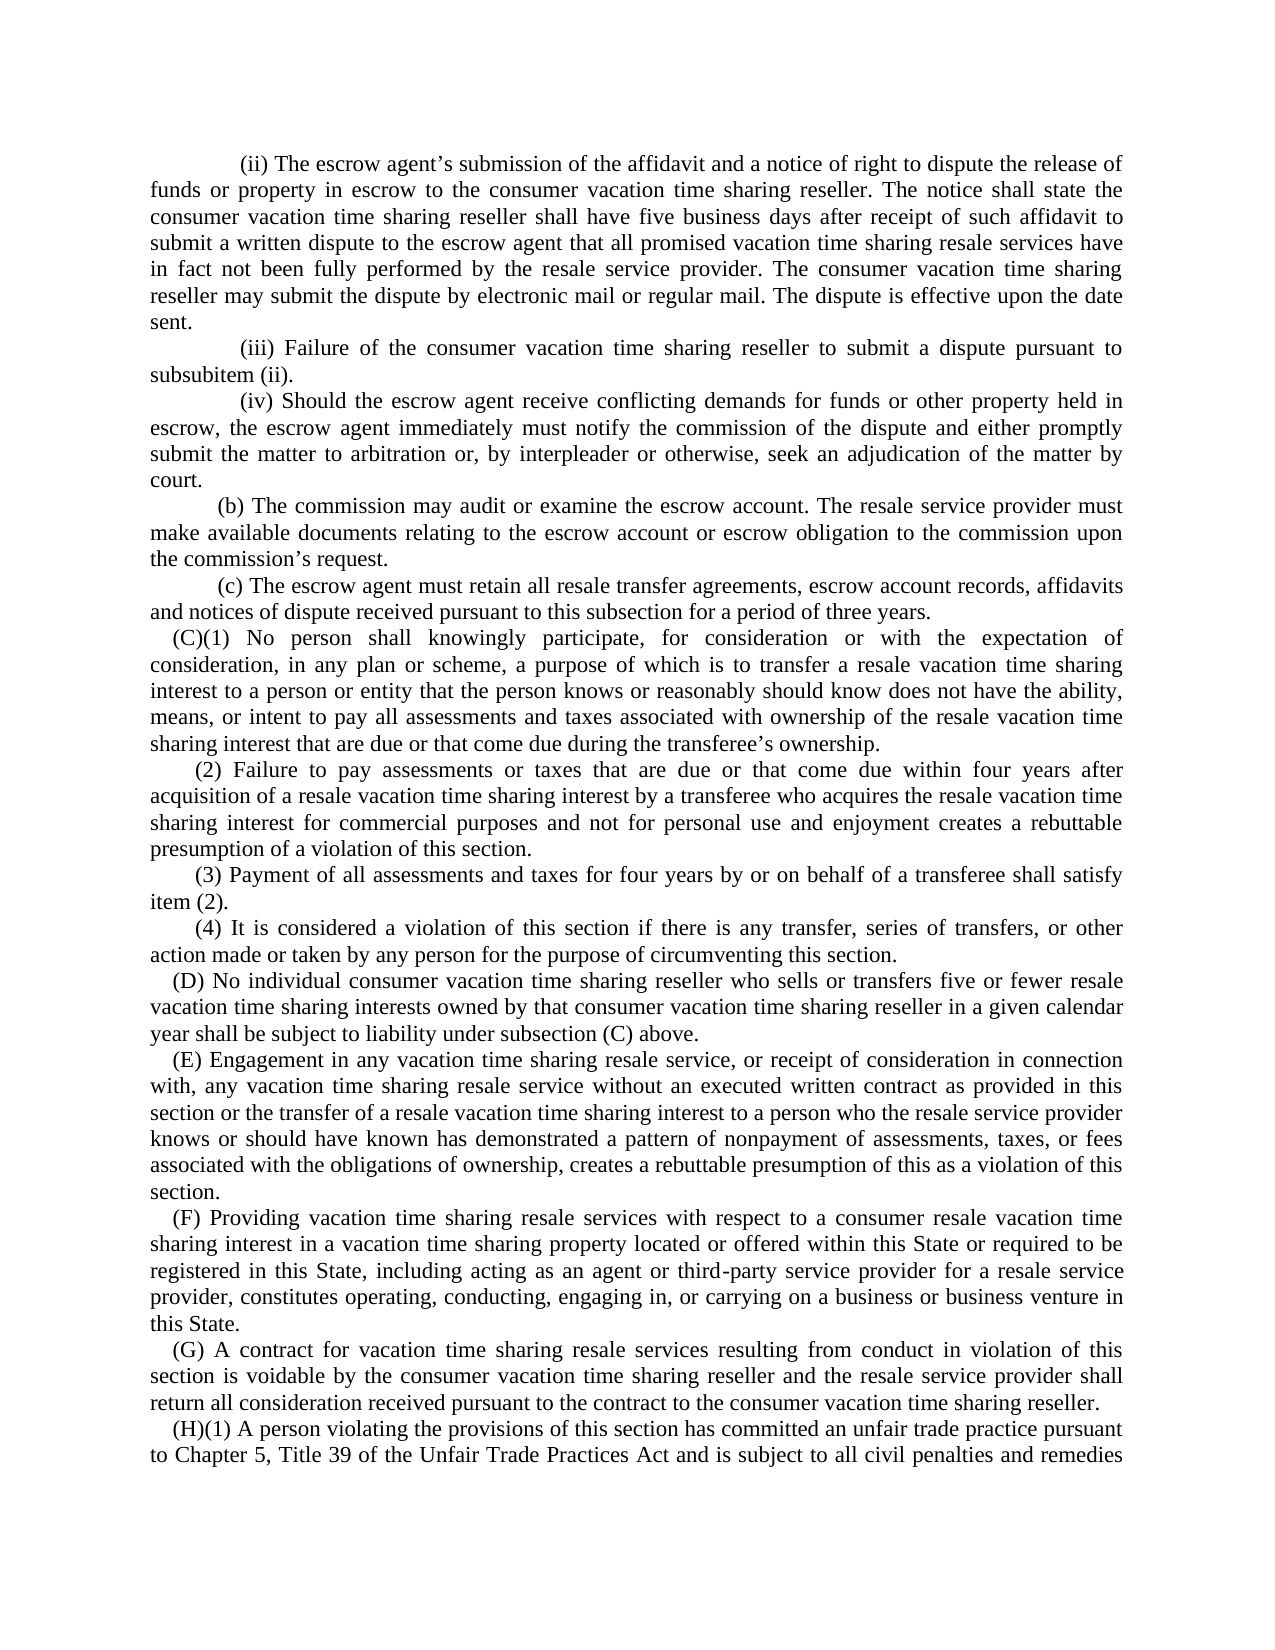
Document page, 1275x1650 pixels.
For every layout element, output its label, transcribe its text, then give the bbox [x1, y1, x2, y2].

text (F) Providing vacation time sharing resale services with respect to a consumer resale vacation time sharing interest in a vacation time sharing property located or offered within this State or required to be registered in this State, including acting as an agent or third-party service provider for a resale service provider, constitutes operating, conducting, engaging in, or carrying on a business or business venture in this State. [150, 1204, 1125, 1336]
text (c) The escrow agent must retain all resale transfer agreements, escrow account records, affidavits and notices of dispute received pursuant to this subsection for a period of three years. [150, 572, 1125, 624]
text (D) No individual consumer vacation time sharing reseller who sells or transfers five or fewer resale vacation time sharing interests owned by that consumer vacation time sharing reseller in a given calendar year shall be subject to liability under subsection (C) above. [150, 967, 1125, 1046]
text (2) Failure to pay assessments or taxes that are due or that come due within four years after acquisition of a resale vacation time sharing interest by a transferee who acquires the resale vacation time sharing interest for commercial purposes and not for personal use and enjoyment creates a rebuttable presumption of a violation of this section. [150, 756, 1125, 862]
text (b) The commission may audit or examine the escrow account. The resale service provider must make available documents relating to the escrow account or escrow obligation to the commission upon the commission’s request. [150, 493, 1125, 572]
text (3) Payment of all assessments and taxes for four years by or on behalf of a transferee shall satisfy item (2). [150, 862, 1125, 914]
text (E) Engagement in any vacation time sharing resale service, or receipt of consideration in connection with, any vacation time sharing resale service without an executed written contract as provided in this section or the transfer of a resale vacation time sharing interest to a person who the resale service provider knows or should have known has demonstrated a pattern of nonpayment of assessments, taxes, or fees associated with the obligations of ownership, creates a rebuttable presumption of this as a violation of this section. [150, 1046, 1125, 1204]
text (ii) The escrow agent’s submission of the affidavit and a notice of right to dispute the release of funds or property in escrow to the consumer vacation time sharing reseller. The notice shall state the consumer vacation time sharing reseller shall have five business days after receipt of such affidavit to submit a written dispute to the escrow agent that all promised vacation time sharing resale services have in fact not been fully performed by the resale service provider. The consumer vacation time sharing reseller may submit the dispute by electronic mail or regular mail. The dispute is effective upon the date sent. [150, 150, 1125, 334]
text (G) A contract for vacation time sharing resale services resulting from conduct in violation of this section is voidable by the consumer vacation time sharing reseller and the resale service provider shall return all consideration received pursuant to the contract to the consumer vacation time sharing reseller. [150, 1336, 1125, 1415]
text (4) It is considered a violation of this section if there is any transfer, series of transfers, or other action made or taken by any person for the purpose of circumventing this section. [150, 914, 1125, 967]
text (C)(1) No person shall knowingly participate, for consideration or with the expectation of consideration, in any plan or scheme, a purpose of which is to transfer a resale vacation time sharing interest to a person or entity that the person knows or reasonably should know does not have the ability, means, or intent to pay all assessments and taxes associated with ownership of the resale vacation time sharing interest that are due or that come due during the transferee’s ownership. [150, 624, 1125, 756]
text (iii) Failure of the consumer vacation time sharing reseller to submit a dispute pursuant to subsubitem (ii). [150, 334, 1125, 387]
text (iv) Should the escrow agent receive conflicting demands for funds or other property held in escrow, the escrow agent immediately must notify the commission of the dispute and either promptly submit the matter to arbitration or, by interpleader or otherwise, seek an adjudication of the matter by court. [150, 387, 1125, 493]
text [150, 1415, 1125, 1468]
